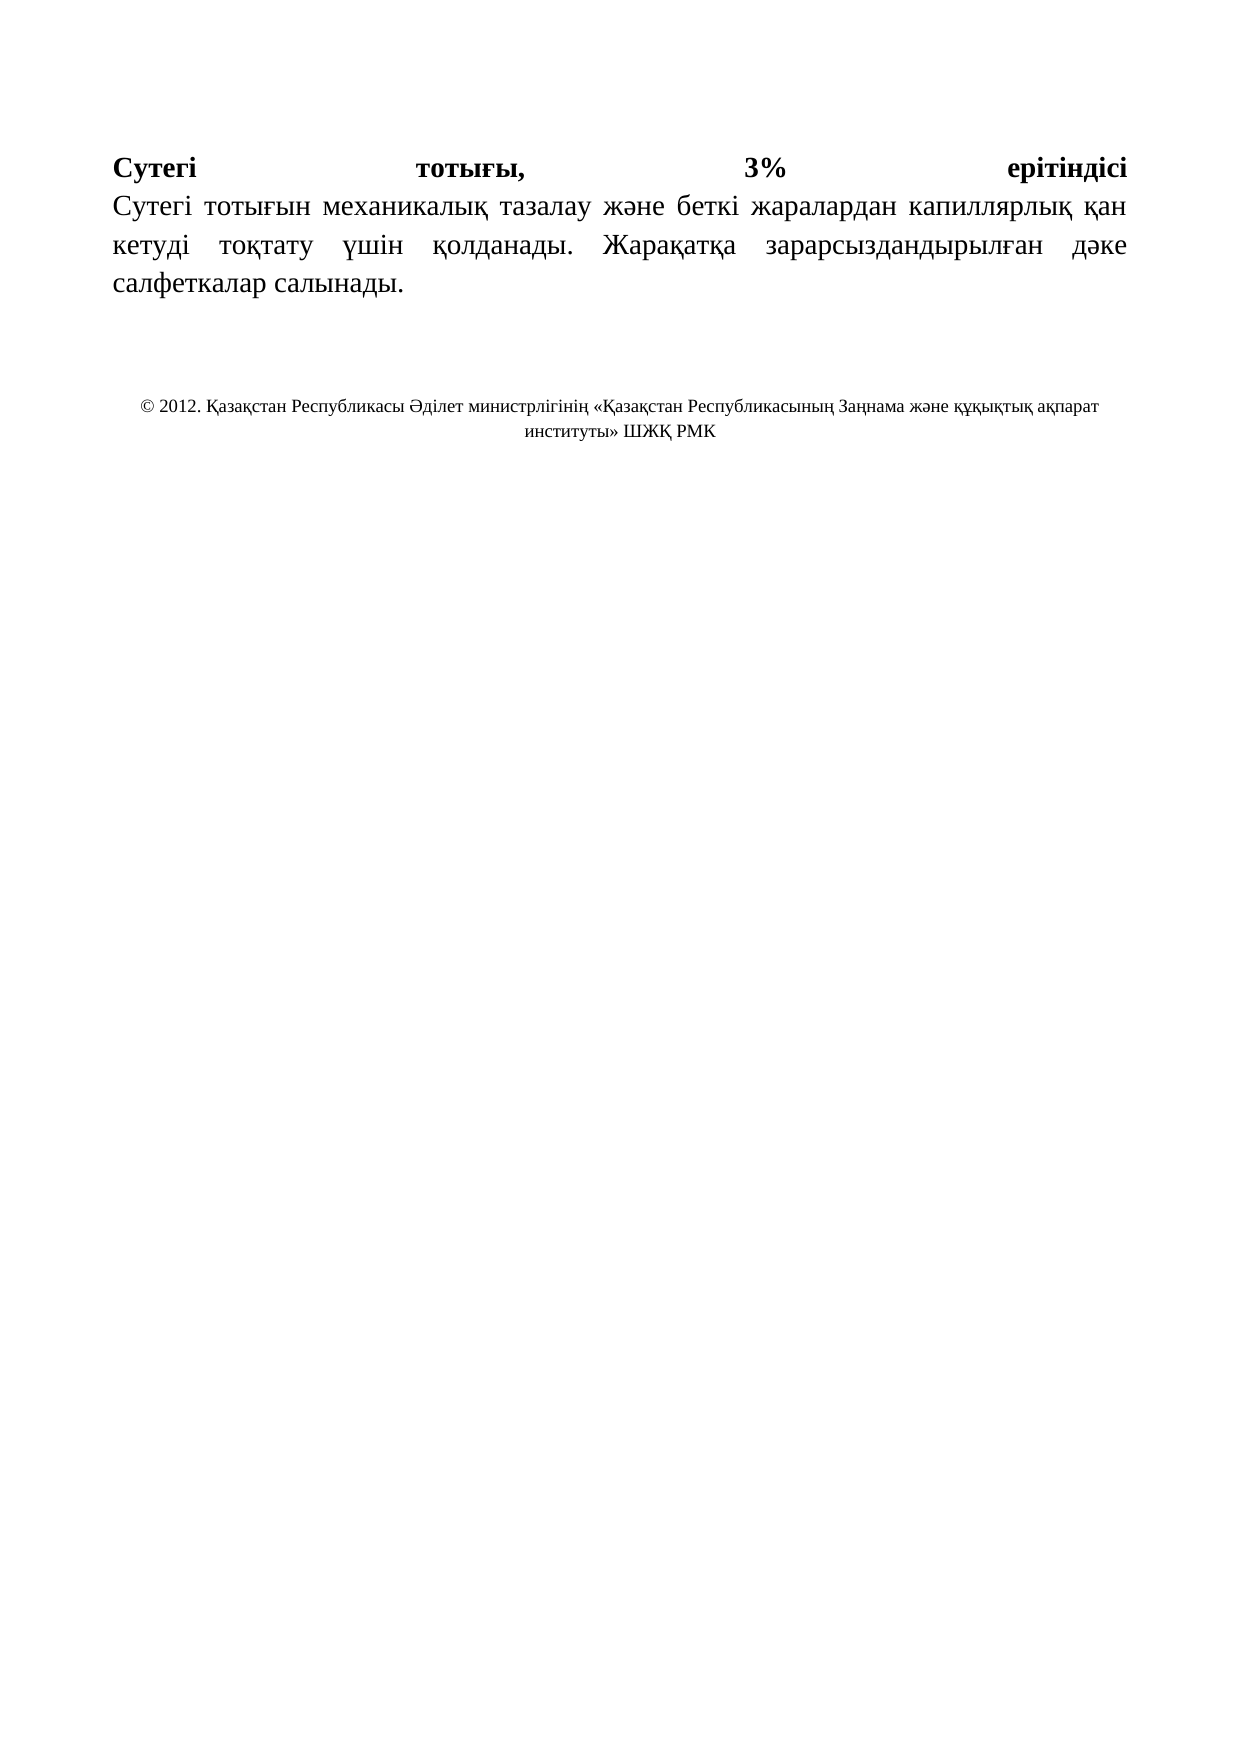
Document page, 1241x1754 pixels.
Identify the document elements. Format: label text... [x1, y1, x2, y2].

text © 2012. Қазақстан Республикасы Әділет министрлігінің «Қазақстан Республикасының Заңнама және құқықтық ақпарат институты» ШЖҚ РМК [112, 395, 1128, 441]
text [112, 150, 1128, 299]
